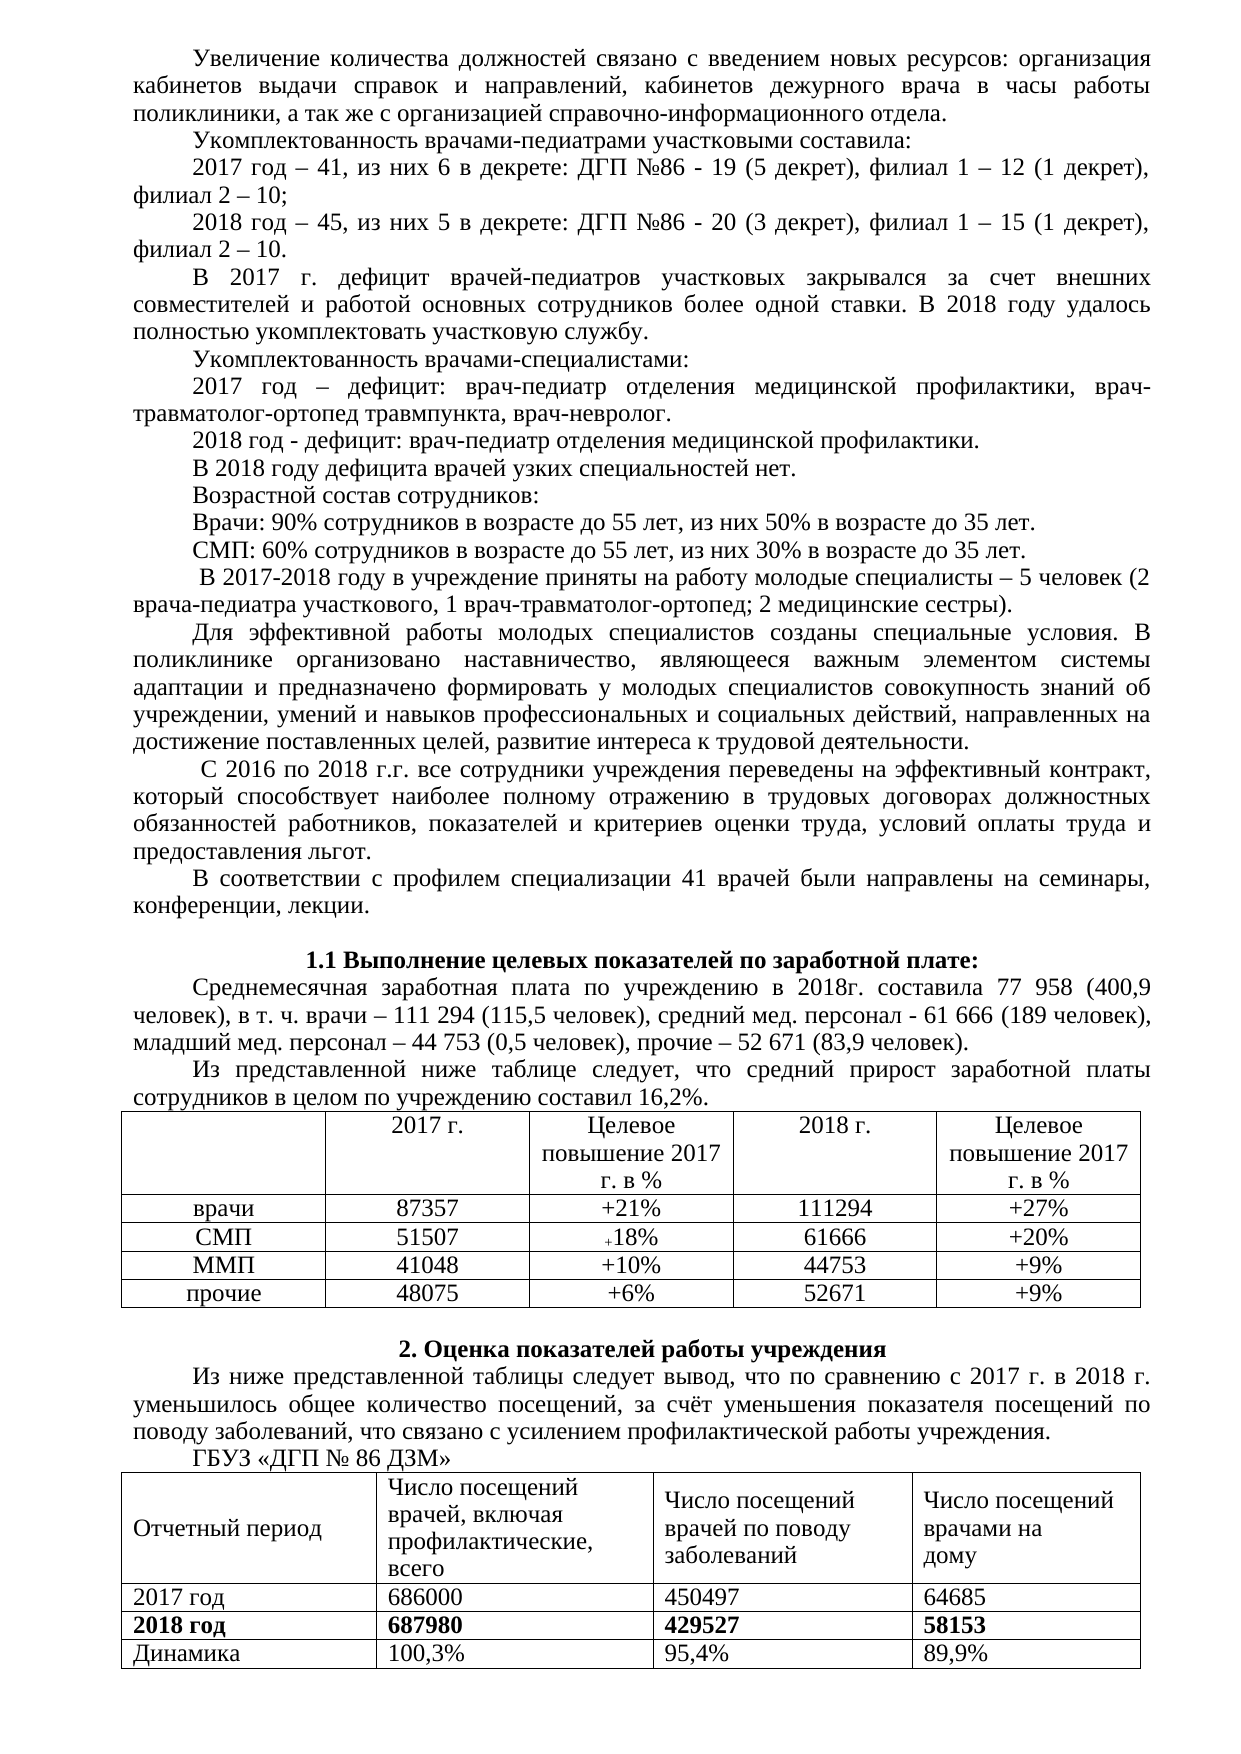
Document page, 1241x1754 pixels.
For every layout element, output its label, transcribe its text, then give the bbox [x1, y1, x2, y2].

table_cell 48075 [326, 1280, 529, 1307]
text СМП: 60% сотрудников в возрасте до 55 лет, из них 30% в возрасте до 35 лет. [133, 536, 1152, 564]
text Среднемесячная заработная плата по учреждению в 2018г. составила 77 958 (400,9 человек), в т. ч. врачи – 111 294 (115,5 человек), средний мед. персонал - 61 666 (189 человек), младший мед. персонал – 44 753 (0,5 человек), прочие – 52 671 (83,9 человек). [133, 974, 1152, 1056]
table_cell 52671 [734, 1280, 936, 1307]
table_cell 686000 [377, 1584, 653, 1611]
text ГБУЗ «ДГП № 86 ДЗМ» [133, 1445, 1152, 1472]
table_cell 87357 [326, 1195, 529, 1222]
text 2. Оценка показателей работы учреждения [133, 1336, 1152, 1363]
table_cell врачи [122, 1195, 325, 1222]
table_cell +9% [937, 1252, 1140, 1279]
text В 2017-2018 году в учреждение приняты на работу молодые специалисты – 5 человек (2 врача-педиатра участкового, 1 врач-травматолог-ортопед; 2 медицинские сестры). [133, 564, 1152, 618]
table_cell 61666 [734, 1223, 936, 1251]
table_header [122, 1112, 325, 1194]
table_cell 429527 [654, 1612, 912, 1639]
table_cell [122, 1640, 376, 1667]
table_cell +6% [530, 1280, 733, 1307]
text Из представленной ниже таблице следует, что средний прирост заработной платы сотрудников в целом по учреждению составил 16,2%. [133, 1056, 1152, 1111]
text 1.1 Выполнение целевых показателей по заработной плате: [133, 947, 1152, 974]
table_header Отчетный период [122, 1473, 376, 1582]
table_cell +9% [937, 1280, 1140, 1307]
table_cell 687980 [377, 1612, 653, 1639]
text В 2018 году дефицита врачей узких специальностей нет. [133, 454, 1152, 482]
text 2018 год – 45, из них 5 в декрете: ДГП №86 - 20 (3 декрет), филиал 1 – 15 (1 декрет), филиал 2 – 10. [133, 208, 1152, 263]
table_cell 450497 [654, 1584, 912, 1611]
table_cell 51507 [326, 1223, 529, 1251]
table_cell +27% [937, 1195, 1140, 1222]
table_header 2017 г. [326, 1112, 529, 1194]
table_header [377, 1473, 653, 1582]
table_cell ММП [122, 1252, 325, 1279]
table_cell 64685 [913, 1584, 1140, 1611]
text Врачи: 90% сотрудников в возрасте до 55 лет, из них 50% в возрасте до 35 лет. [133, 509, 1152, 536]
table_header Целевое повышение 2017 г. в % [530, 1112, 733, 1194]
text 2017 год – 41, из них 6 в декрете: ДГП №86 - 19 (5 декрет), филиал 1 – 12 (1 декрет), филиал 2 – 10; [133, 154, 1152, 208]
table_header Целевое повышение 2017 г. в % [937, 1112, 1140, 1194]
text 2017 год – дефицит: врач-педиатр отделения медицинской профилактики, врач-травматолог-ортопед травмпункта, врач-невролог. [133, 372, 1152, 427]
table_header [654, 1473, 912, 1582]
table_cell +20% [937, 1223, 1140, 1251]
table_cell 44753 [734, 1252, 936, 1279]
table_cell 2017 год [122, 1584, 376, 1611]
text Укомплектованность врачами-педиатрами участковыми составила: [133, 126, 1152, 154]
text В 2017 г. дефицит врачей-педиатров участковых закрывался за счет внешних совместителей и работой основных сотрудников более одной ставки. В 2018 году удалось полностью укомплектовать участковую службу. [133, 263, 1152, 345]
table_cell +10% [530, 1252, 733, 1279]
text Для эффективной работы молодых специалистов созданы специальные условия. В поликлинике организовано наставничество, являющееся важным элементом системы адаптации и предназначено формировать у молодых специалистов совокупность знаний об учреждении, умений и навыков профессиональных и социальных действий, направленных на достижение поставленных целей, развитие интереса к трудовой деятельности. [133, 618, 1152, 755]
text Из ниже представленной таблицы следует вывод, что по сравнению с 2017 г. в 2018 г. уменьшилось общее количество посещений, за счёт уменьшения показателя посещений по поводу заболеваний, что связано с усилением профилактической работы учреждения. [133, 1363, 1152, 1445]
table_cell +18% [530, 1223, 733, 1251]
text В соответствии с профилем специализации 41 врачей были направлены на семинары, конференции, лекции. [133, 865, 1152, 919]
table_cell прочие [122, 1280, 325, 1307]
table_cell 89,9% [913, 1640, 1140, 1667]
table_cell 2018 год [122, 1612, 376, 1639]
text С 2016 по 2018 г.г. все сотрудники учреждения переведены на эффективный контракт, который способствует наиболее полному отражению в трудовых договорах должностных обязанностей работников, показателей и критериев оценки труда, условий оплаты труда и предоставления льгот. [133, 755, 1152, 865]
table_cell 58153 [913, 1612, 1140, 1639]
text 2018 год - дефицит: врач-педиатр отделения медицинской профилактики. [133, 427, 1152, 454]
text Укомплектованность врачами-специалистами: [133, 345, 1152, 372]
table_cell +21% [530, 1195, 733, 1222]
table_cell 41048 [326, 1252, 529, 1279]
text Увеличение количества должностей связано с введением новых ресурсов: организация кабинетов выдачи справок и направлений, кабинетов дежурного врача в часы работы поликлиники, а так же с организацией справочно-информационного отдела. [133, 44, 1152, 126]
text Возрастной состав сотрудников: [133, 482, 1152, 509]
table_cell 95,4% [654, 1640, 912, 1667]
table_cell СМП [122, 1223, 325, 1251]
table_cell 100,3% [377, 1640, 653, 1667]
table_header 2018 г. [734, 1112, 936, 1194]
table_cell 111294 [734, 1195, 936, 1222]
table_header Число посещений врачами на дому [913, 1473, 1140, 1582]
